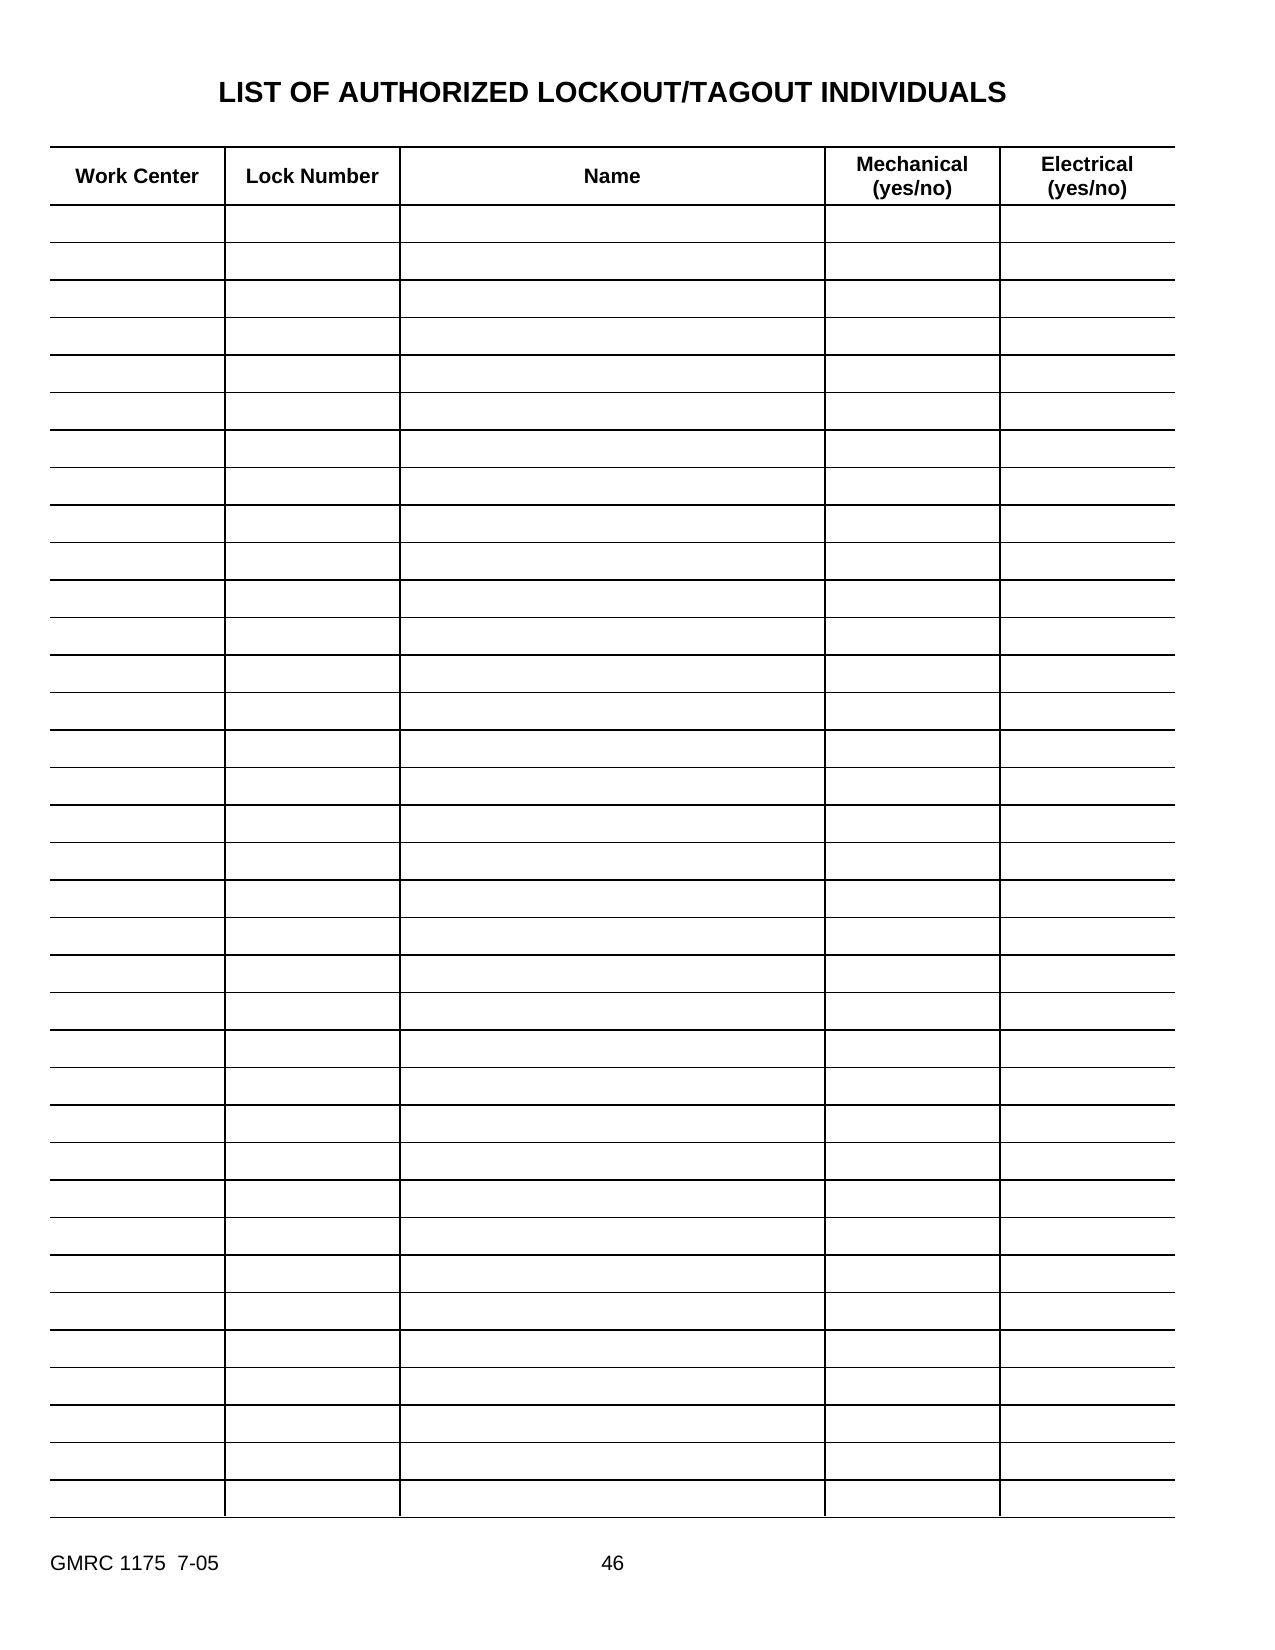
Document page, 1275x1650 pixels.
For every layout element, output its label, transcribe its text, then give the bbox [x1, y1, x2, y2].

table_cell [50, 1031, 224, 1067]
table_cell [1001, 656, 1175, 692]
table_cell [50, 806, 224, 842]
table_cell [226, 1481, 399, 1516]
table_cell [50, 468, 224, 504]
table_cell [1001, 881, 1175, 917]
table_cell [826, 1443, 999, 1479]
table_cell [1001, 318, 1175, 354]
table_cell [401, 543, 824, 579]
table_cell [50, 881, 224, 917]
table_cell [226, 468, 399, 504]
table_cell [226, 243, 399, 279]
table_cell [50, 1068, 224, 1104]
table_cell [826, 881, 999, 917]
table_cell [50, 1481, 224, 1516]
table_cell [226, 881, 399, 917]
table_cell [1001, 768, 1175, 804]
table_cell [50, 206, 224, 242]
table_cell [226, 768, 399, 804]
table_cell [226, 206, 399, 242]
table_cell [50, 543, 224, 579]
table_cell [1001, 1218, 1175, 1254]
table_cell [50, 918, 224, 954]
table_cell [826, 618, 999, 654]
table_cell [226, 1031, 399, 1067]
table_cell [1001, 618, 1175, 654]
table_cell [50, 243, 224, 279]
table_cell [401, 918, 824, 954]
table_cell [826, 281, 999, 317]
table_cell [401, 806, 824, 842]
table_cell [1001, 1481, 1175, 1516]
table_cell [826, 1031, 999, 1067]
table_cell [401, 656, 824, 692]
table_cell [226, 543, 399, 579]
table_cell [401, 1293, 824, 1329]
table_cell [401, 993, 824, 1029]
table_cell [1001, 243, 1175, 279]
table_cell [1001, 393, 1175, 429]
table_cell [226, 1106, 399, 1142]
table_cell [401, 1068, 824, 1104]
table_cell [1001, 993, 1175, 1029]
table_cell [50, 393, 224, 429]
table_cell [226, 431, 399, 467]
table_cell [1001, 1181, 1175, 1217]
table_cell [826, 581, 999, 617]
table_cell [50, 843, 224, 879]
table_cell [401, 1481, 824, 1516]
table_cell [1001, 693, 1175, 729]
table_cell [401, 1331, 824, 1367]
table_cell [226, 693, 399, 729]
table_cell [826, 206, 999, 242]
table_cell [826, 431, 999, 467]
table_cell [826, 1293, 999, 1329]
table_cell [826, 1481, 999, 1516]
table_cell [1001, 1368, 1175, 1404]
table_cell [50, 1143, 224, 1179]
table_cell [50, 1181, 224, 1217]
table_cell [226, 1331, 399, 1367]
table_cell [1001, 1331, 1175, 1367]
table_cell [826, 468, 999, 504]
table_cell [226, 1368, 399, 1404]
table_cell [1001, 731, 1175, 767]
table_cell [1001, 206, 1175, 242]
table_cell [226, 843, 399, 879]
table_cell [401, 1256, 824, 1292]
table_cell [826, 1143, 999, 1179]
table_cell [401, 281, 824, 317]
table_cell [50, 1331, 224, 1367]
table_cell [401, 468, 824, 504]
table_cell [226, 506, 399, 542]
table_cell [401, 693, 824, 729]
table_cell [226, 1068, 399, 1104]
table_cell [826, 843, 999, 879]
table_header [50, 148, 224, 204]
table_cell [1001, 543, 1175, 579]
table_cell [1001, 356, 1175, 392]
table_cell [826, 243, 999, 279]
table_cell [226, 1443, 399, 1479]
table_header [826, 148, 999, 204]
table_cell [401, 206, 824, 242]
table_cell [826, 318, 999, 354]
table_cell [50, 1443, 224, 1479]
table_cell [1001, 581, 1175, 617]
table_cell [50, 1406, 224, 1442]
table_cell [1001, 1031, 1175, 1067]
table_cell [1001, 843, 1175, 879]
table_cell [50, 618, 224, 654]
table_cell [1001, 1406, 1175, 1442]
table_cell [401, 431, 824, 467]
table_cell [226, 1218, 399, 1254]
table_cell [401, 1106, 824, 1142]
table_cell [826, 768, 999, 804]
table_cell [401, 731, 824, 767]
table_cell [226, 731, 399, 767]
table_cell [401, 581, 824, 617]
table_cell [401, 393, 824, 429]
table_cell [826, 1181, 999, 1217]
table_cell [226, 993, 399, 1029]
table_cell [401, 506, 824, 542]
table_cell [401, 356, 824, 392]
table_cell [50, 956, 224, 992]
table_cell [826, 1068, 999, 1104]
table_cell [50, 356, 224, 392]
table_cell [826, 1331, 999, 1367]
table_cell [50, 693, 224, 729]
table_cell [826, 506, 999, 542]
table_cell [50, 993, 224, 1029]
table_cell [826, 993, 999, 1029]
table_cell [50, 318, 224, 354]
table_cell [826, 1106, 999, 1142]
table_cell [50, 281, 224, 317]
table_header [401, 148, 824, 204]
text LIST OF AUTHORIZED LOCKOUT/TAGOUT INDIVIDUALS [50, 75, 1175, 108]
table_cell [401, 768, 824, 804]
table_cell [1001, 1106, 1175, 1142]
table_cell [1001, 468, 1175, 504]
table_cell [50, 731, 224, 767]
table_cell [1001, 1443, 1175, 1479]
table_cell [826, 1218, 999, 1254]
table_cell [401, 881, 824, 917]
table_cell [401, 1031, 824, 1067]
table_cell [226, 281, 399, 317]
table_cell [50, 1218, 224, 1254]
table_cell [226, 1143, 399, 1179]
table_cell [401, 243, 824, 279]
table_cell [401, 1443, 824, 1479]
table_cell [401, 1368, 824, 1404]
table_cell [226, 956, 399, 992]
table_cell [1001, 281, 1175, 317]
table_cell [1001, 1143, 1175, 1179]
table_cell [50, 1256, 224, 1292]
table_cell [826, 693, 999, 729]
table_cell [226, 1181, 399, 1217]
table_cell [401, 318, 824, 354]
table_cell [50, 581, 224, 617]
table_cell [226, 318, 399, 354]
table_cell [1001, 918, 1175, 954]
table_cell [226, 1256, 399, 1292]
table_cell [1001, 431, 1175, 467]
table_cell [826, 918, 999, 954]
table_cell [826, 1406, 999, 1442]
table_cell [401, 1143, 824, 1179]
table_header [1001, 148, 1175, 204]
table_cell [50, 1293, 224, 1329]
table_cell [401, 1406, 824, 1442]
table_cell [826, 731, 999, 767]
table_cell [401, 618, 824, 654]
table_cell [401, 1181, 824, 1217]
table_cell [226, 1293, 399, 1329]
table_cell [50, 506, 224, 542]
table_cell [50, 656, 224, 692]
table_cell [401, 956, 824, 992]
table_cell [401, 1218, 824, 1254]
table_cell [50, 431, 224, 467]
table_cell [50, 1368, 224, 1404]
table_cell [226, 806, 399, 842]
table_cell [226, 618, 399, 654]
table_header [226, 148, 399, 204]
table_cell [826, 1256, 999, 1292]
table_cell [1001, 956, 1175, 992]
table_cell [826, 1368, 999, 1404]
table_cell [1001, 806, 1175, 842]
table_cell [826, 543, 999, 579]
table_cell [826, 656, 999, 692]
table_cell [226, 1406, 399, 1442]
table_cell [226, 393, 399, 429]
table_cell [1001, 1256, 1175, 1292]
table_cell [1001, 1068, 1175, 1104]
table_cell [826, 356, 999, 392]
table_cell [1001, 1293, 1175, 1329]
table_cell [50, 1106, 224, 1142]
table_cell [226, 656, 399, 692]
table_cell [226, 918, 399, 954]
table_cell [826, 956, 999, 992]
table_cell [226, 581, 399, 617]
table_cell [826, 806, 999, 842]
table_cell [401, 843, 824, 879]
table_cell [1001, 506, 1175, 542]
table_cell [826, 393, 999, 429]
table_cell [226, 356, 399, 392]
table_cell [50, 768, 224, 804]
